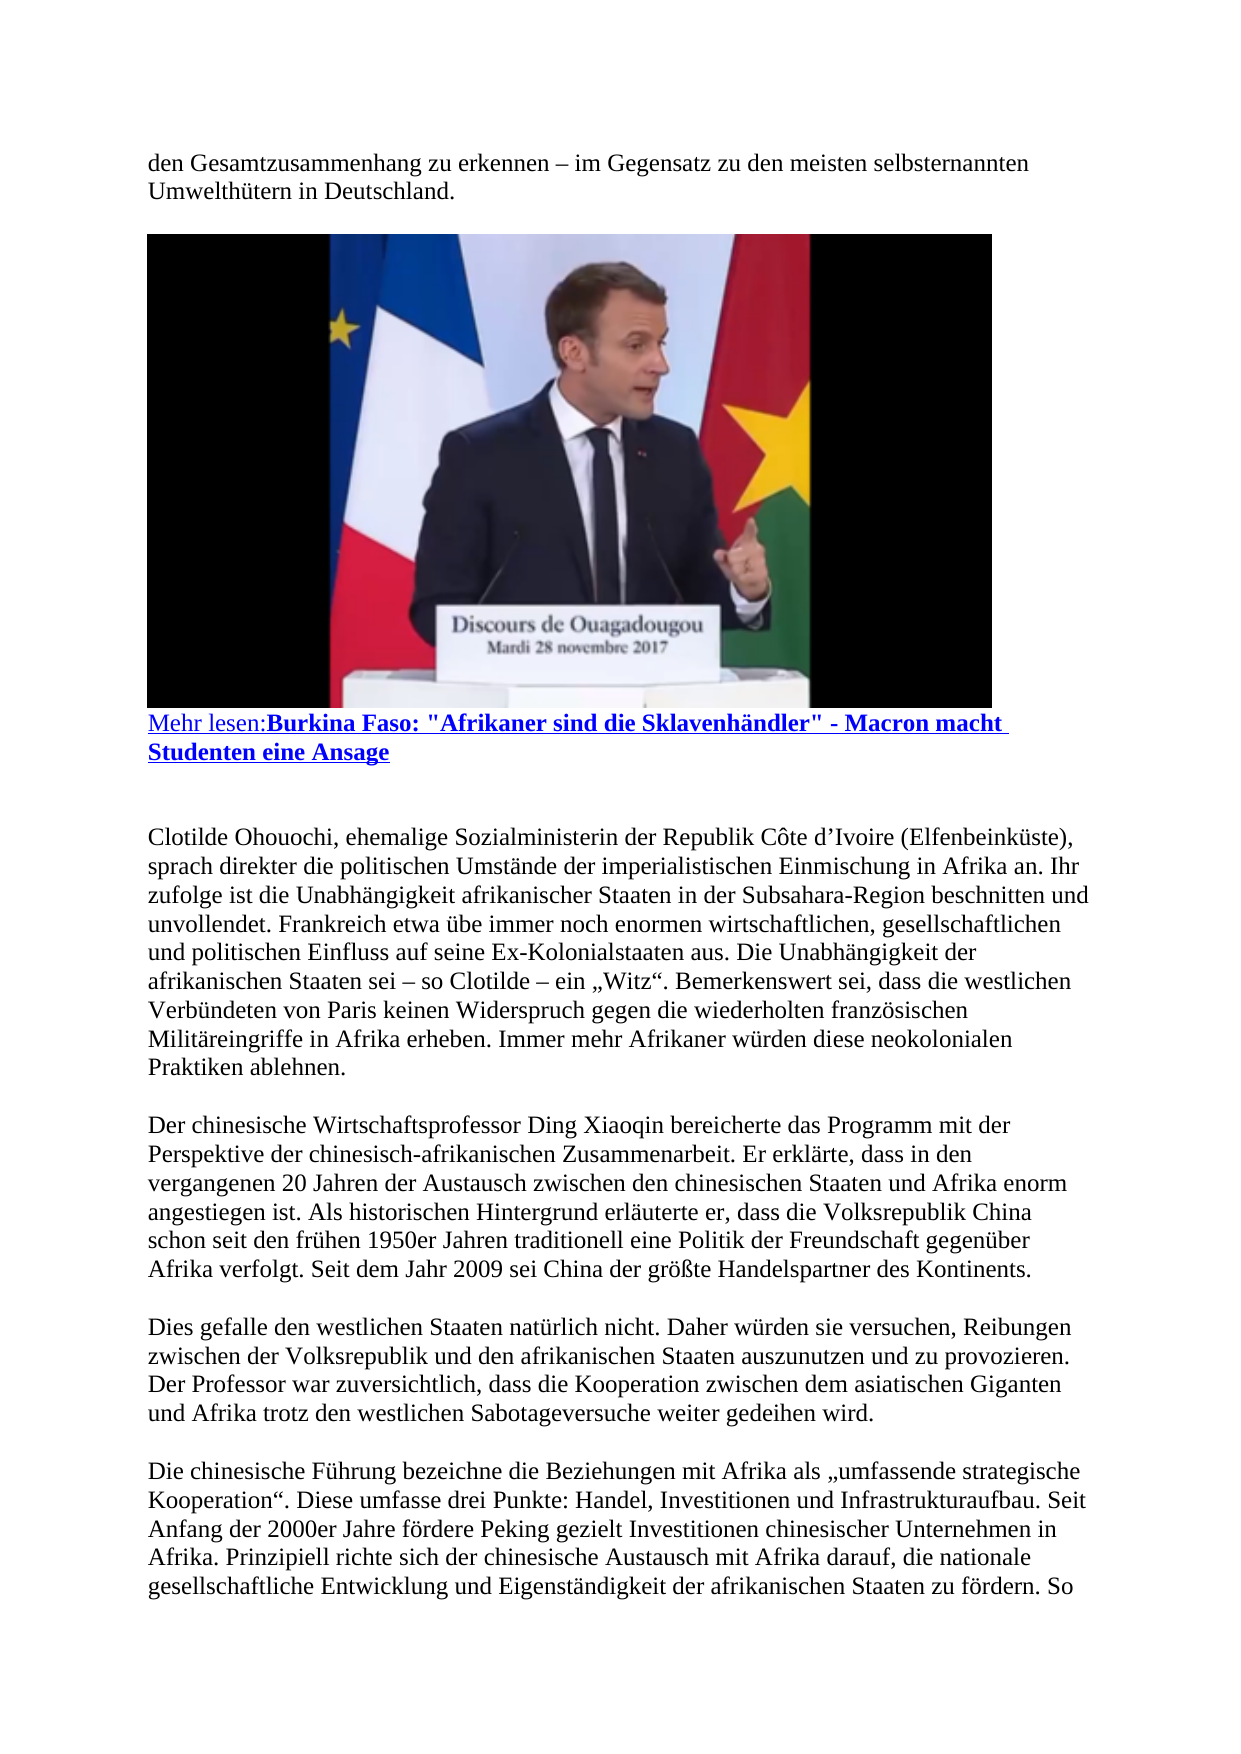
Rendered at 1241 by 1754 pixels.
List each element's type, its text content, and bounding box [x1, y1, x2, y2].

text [148, 1456, 1093, 1600]
text Der chinesische Wirtschaftsprofessor Ding Xiaoqin bereicherte das Programm mit der Perspektive der chinesisch-afrikanischen Zusammenarbeit. Er erklärte, dass in den vergangenen 20 Jahren der Austausch zwischen den chinesischen Staaten und Afrika enorm angestiegen ist. Als historischen Hintergrund erläuterte er, dass die Volksrepublik China schon seit den frühen 1950er Jahren traditionell eine Politik der Freundschaft gegenüber Afrika verfolgt. Seit dem Jahr 2009 sei China der größte Handelspartner des Kontinents. [148, 1110, 1093, 1283]
text Dies gefalle den westlichen Staaten natürlich nicht. Daher würden sie versuchen, Reibungen zwischen der Volksrepublik und den afrikanischen Staaten auszunutzen und zu provozieren. Der Professor war zuversichtlich, dass die Kooperation zwischen dem asiatischen Giganten und Afrika trotz den westlichen Sabotageversuche weiter gedeihen wird. [148, 1312, 1093, 1427]
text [148, 148, 1093, 205]
text Mehr lesen:Burkina Faso: "Afrikaner sind die Sklavenhändler" - Macron macht Studenten eine Ansage [148, 708, 1093, 765]
text Clotilde Ohouochi, ehemalige Sozialministerin der Republik Côte d’Ivoire (Elfenbeinküste), sprach direkter die politischen Umstände der imperialistischen Einmischung in Afrika an. Ihr zufolge ist die Unabhängigkeit afrikanischer Staaten in der Subsahara-Region beschnitten und unvollendet. Frankreich etwa übe immer noch enormen wirtschaftlichen, gesellschaftlichen und politischen Einfluss auf seine Ex-Kolonialstaaten aus. Die Unabhängigkeit der afrikanischen Staaten sei – so Clotilde – ein „Witz“. Bemerkenswert sei, dass die westlichen Verbündeten von Paris keinen Widerspruch gegen die wiederholten französischen Militäreingriffe in Afrika erheben. Immer mehr Afrikaner würden diese neokolonialen Praktiken ablehnen. [148, 822, 1093, 1081]
picture [147, 234, 992, 708]
